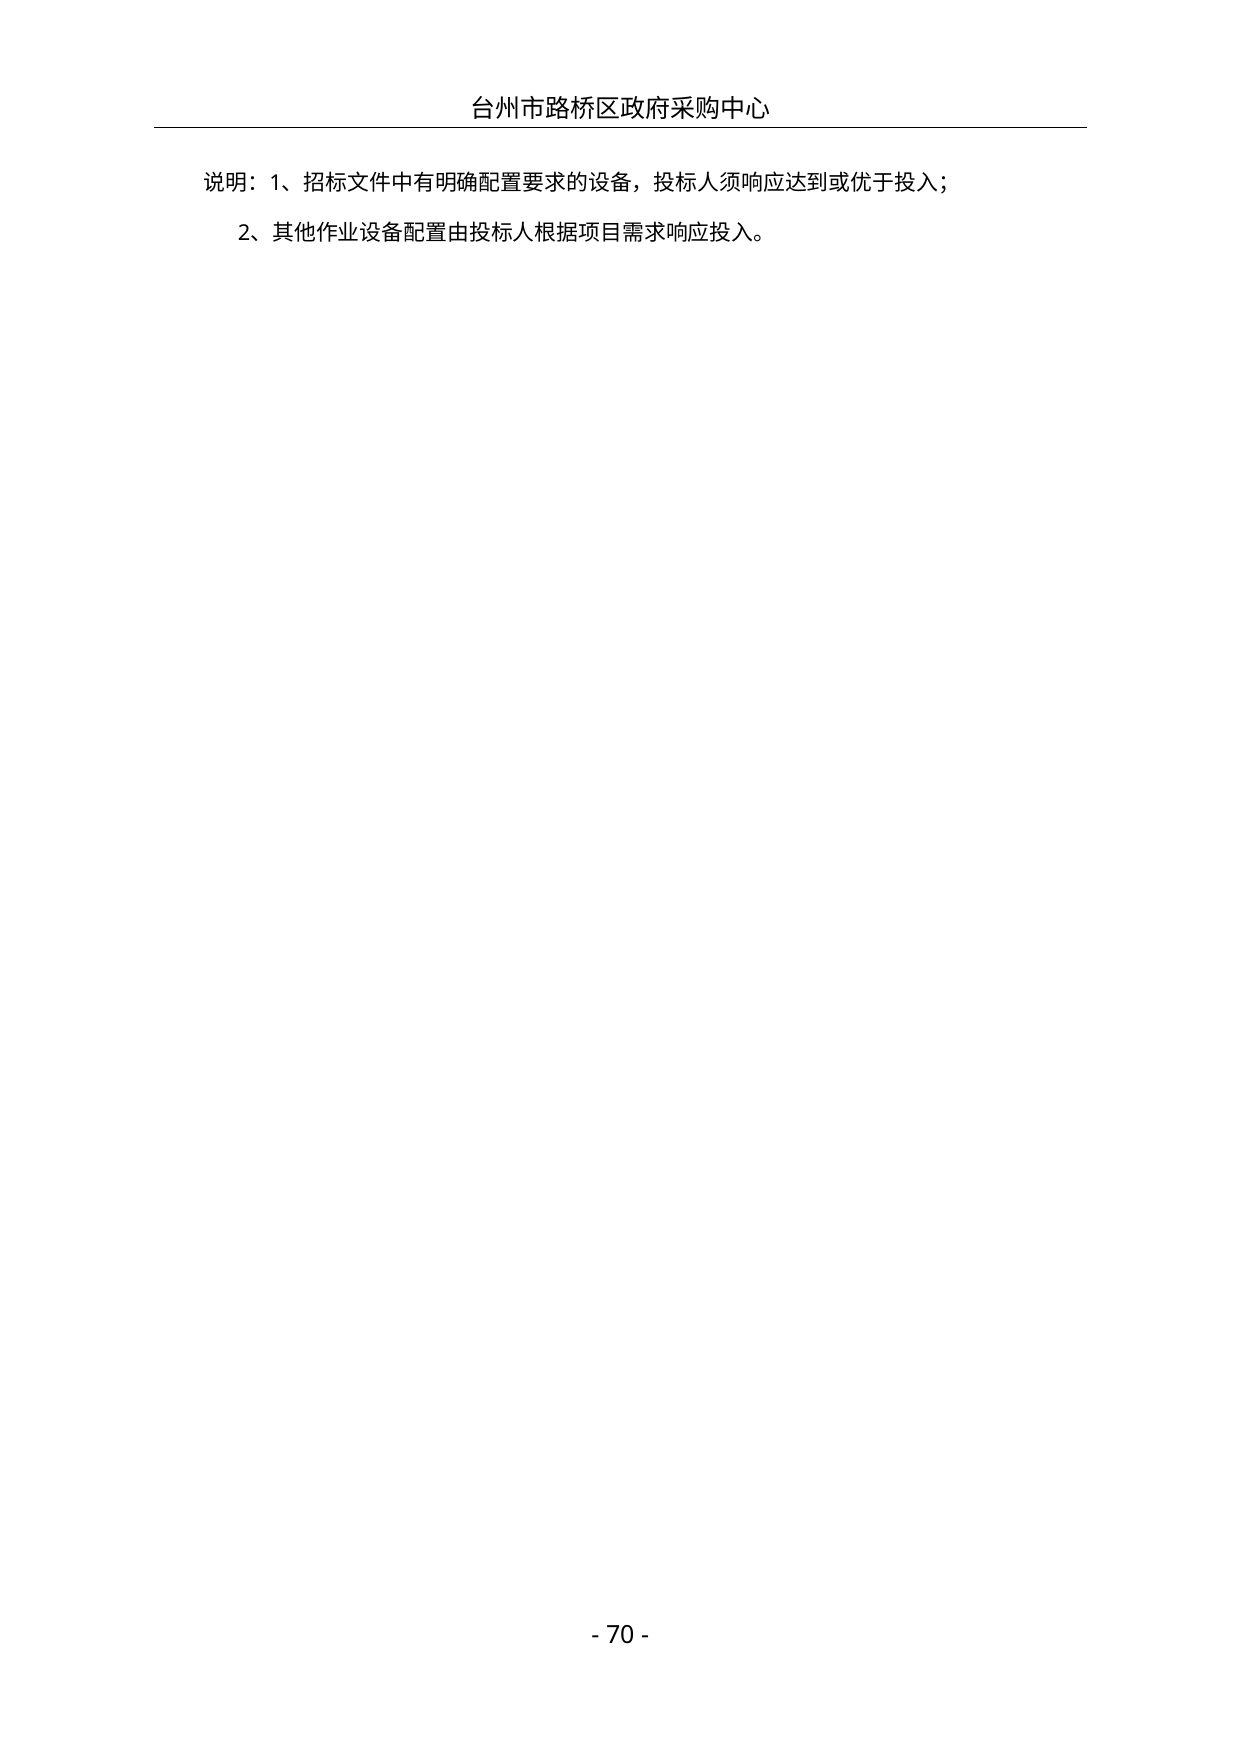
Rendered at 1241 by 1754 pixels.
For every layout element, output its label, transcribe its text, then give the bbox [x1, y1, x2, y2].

text 2、其他作业设备配置由投标人根据项目需求响应投入。 [153, 201, 1087, 250]
text 说明：1、招标文件中有明确配置要求的设备，投标人须响应达到或优于投入； [153, 151, 1087, 201]
